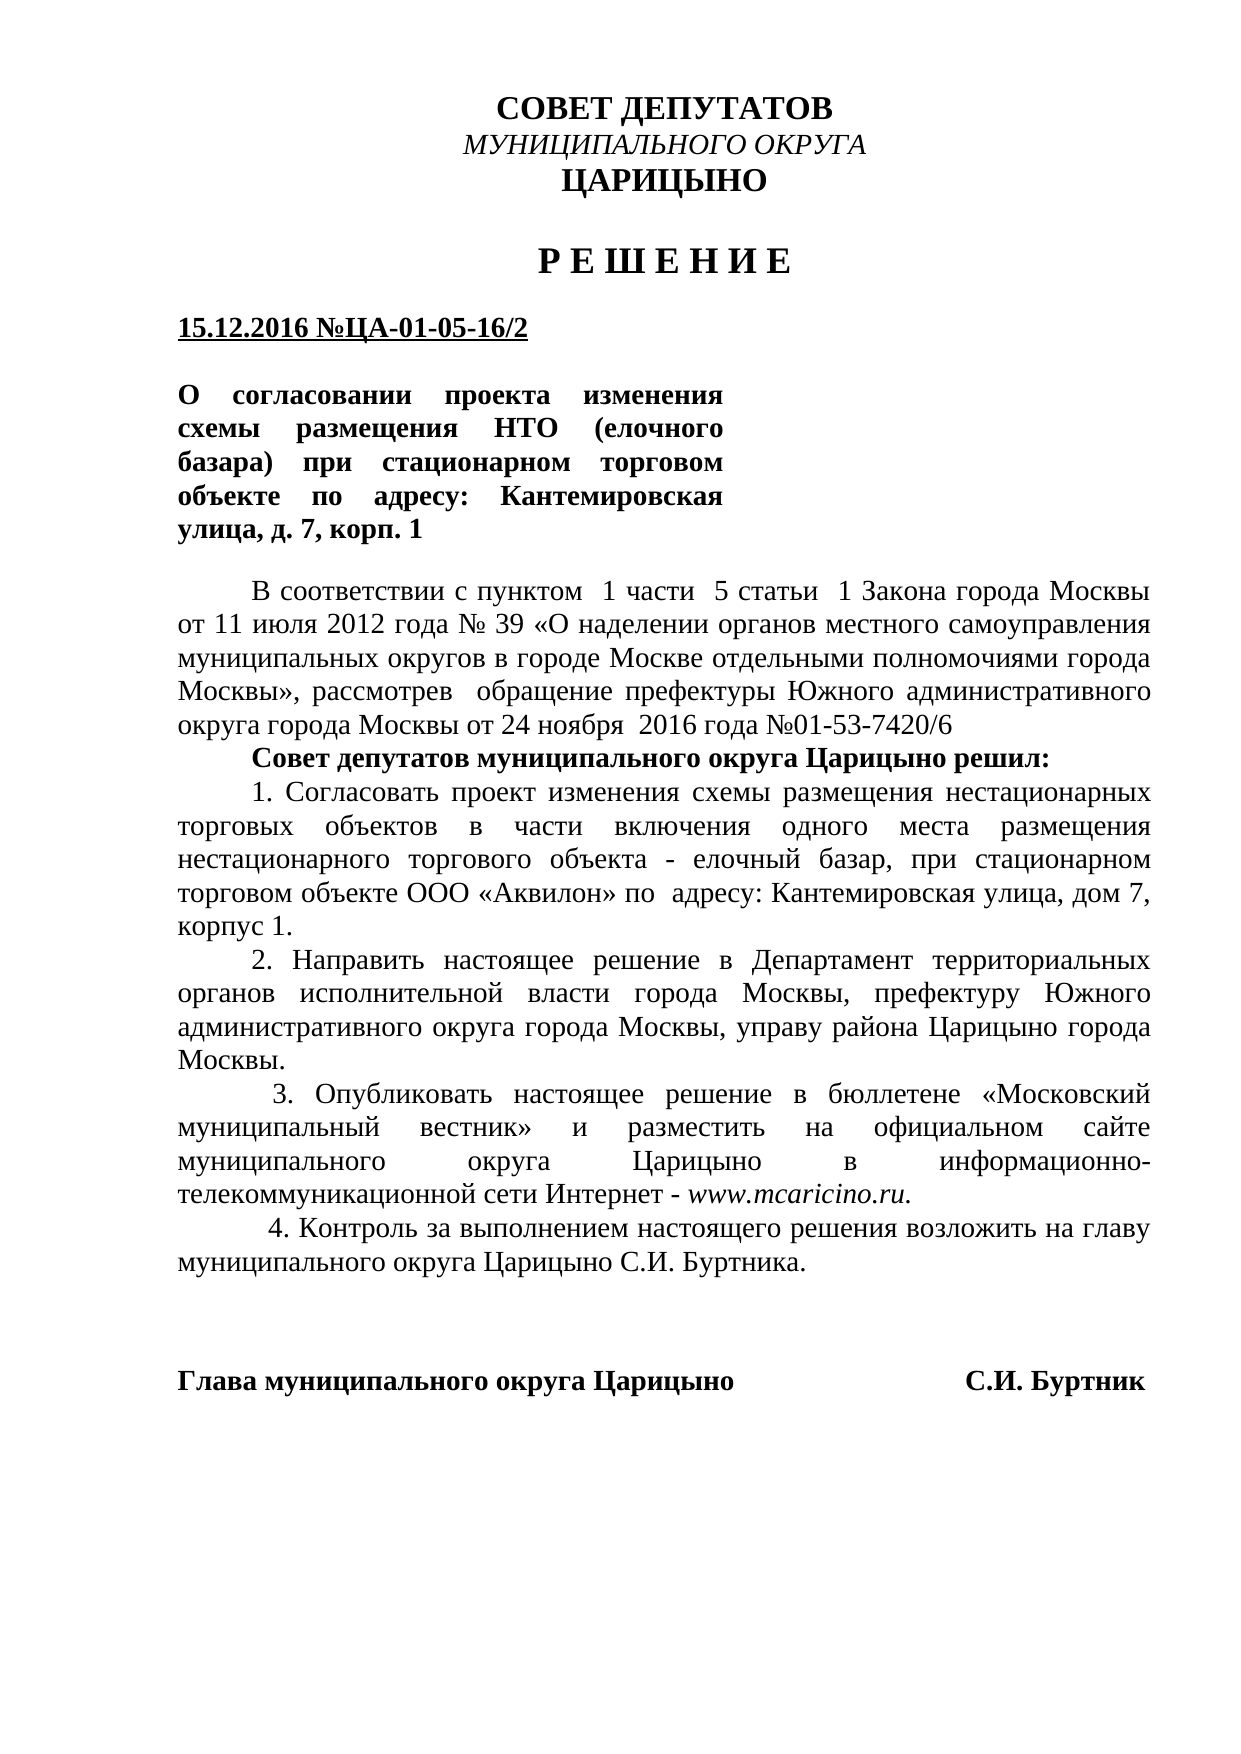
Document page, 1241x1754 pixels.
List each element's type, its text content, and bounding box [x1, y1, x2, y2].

text 1. Согласовать проект изменения схемы размещения нестационарных торговых объектов в части включения одного места размещения нестационарного торгового объекта - елочный базар, при стационарном торговом объекте ООО «Аквилон» по адресу: Кантемировская улица, дом 7, корпус 1. [177, 774, 1152, 942]
text Совет депутатов муниципального округа Царицыно решил: [177, 741, 1152, 774]
text 2. Направить настоящее решение в Департамент территориальных органов исполнительной власти города Москвы, префектуру Южного административного округа города Москвы, управу района Царицыно города Москвы. [177, 942, 1152, 1076]
text 4. Контроль за выполнением настоящего решения возложить на главу муниципального округа Царицыно С.И. Буртника. [177, 1210, 1152, 1277]
text 15.12.2016 №ЦА-01-05-16/2 [177, 310, 1152, 343]
subtitle МУНИЦИПАЛЬНОГО ОКРУГА [177, 127, 1152, 161]
subtitle Р Е Ш Е Н И Е [177, 239, 1152, 282]
subtitle СОВЕТ ДЕПУТАТОВ [177, 89, 1152, 127]
text О согласовании проекта изменения схемы размещения НТО (елочного базара) при стационарном торговом объекте по адресу: Кантемировская улица, д. 7, корп. 1 [177, 377, 723, 545]
subtitle ЦАРИЦЫНО [177, 161, 1152, 199]
text 3. Опубликовать настоящее решение в бюллетене «Московский муниципальный вестник» и разместить на официальном сайте муниципального округа Царицыно в информационно-телекоммуникационной сети Интернет - www.mcaricino.ru. [177, 1076, 1152, 1210]
text В соответствии с пунктом 1 части 5 статьи 1 Закона города Москвы от 11 июля 2012 года № 39 «О наделении органов местного самоуправления муниципальных округов в городе Москве отдельными полномочиями города Москвы», рассмотрев обращение префектуры Южного административного округа города Москвы от 24 ноября 2016 года №01-53-7420/6 [177, 573, 1152, 741]
text Глава муниципального округа Царицыно С.И. Буртник [177, 1363, 1152, 1396]
